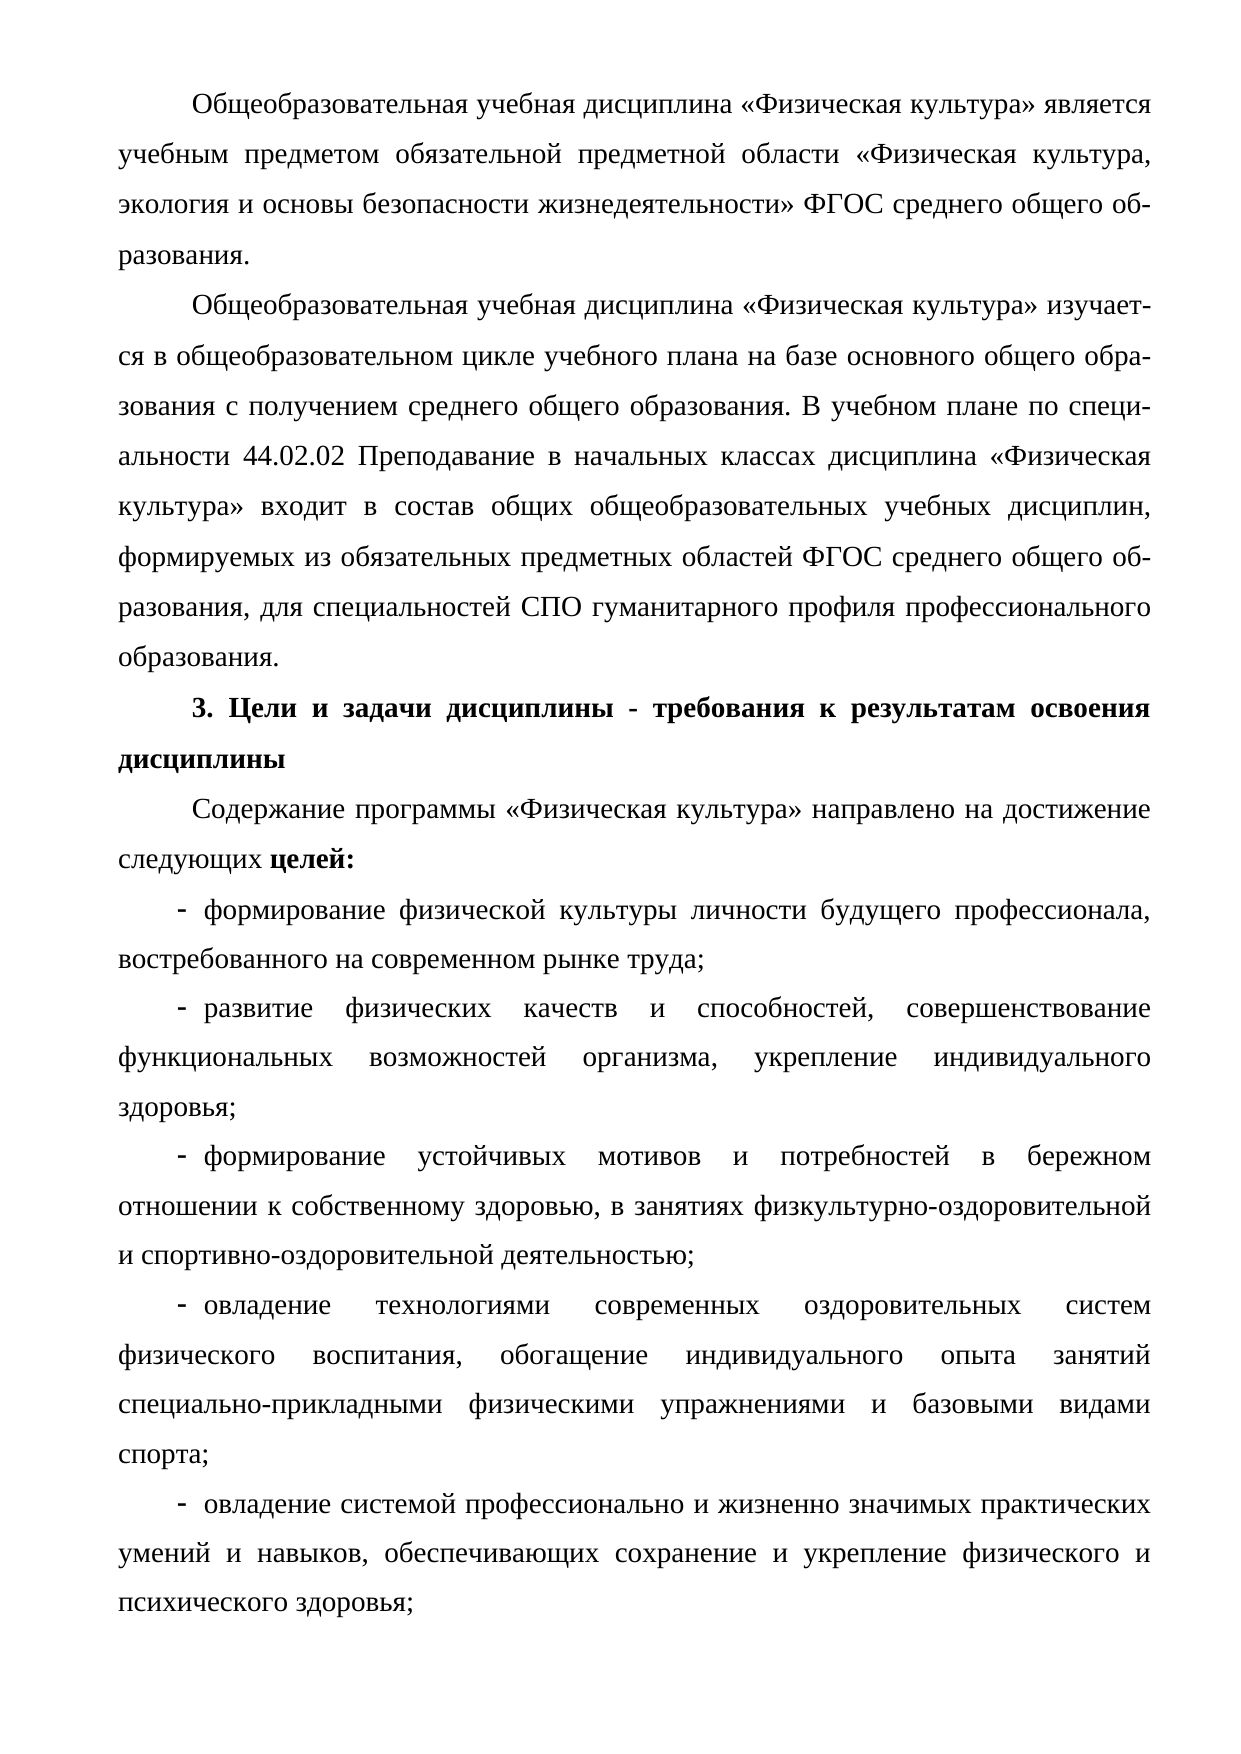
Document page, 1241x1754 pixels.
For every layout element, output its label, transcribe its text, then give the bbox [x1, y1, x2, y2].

text Общеобразовательная учебная дисциплина «Физическая культура» изучает- ся в общеобразовательном цикле учебного плана на базе основного общего обра- зования с получением среднего общего образования. В учебном плане по специ- альности 44.02.02 Преподавание в начальных классах дисциплина «Физическая культура» входит в состав общих общеобразовательных учебных дисциплин, формируемых из обязательных предметных областей ФГОС среднего общего об- разования, для специальностей СПО гуманитарного профиля профессионального образования. [118, 287, 1152, 673]
list формирование физической культуры личности будущего профессионала, востребованного на современном рынке труда; [118, 892, 1152, 974]
text Общеобразовательная учебная дисциплина «Физическая культура» является учебным предметом обязательной предметной области «Физическая культура, экология и основы безопасности жизнедеятельности» ФГОС среднего общего об- разования. [118, 86, 1152, 271]
list развитие физических качеств и способностей, совершенствование функциональных возможностей организма, укрепление индивидуального здоровья; [118, 990, 1152, 1122]
text Содержание программы «Физическая культура» направлено на достижение следующих целей: [118, 791, 1152, 875]
list овладение технологиями современных оздоровительных систем физического воспитания, обогащение индивидуального опыта занятий специально-прикладными физическими упражнениями и базовыми видами спорта; [118, 1287, 1152, 1469]
list овладение системой профессионально и жизненно значимых практических умений и навыков, обеспечивающих сохранение и укрепление физического и психического здоровья; [118, 1486, 1152, 1618]
subtitle Цели и задачи дисциплины - требования к результатам освоения дисциплины [118, 690, 1151, 774]
list формирование устойчивых мотивов и потребностей в бережном отношении к собственному здоровью, в занятиях физкультурно-оздоровительной и спортивно-оздоровительной деятельностью; [118, 1138, 1152, 1271]
